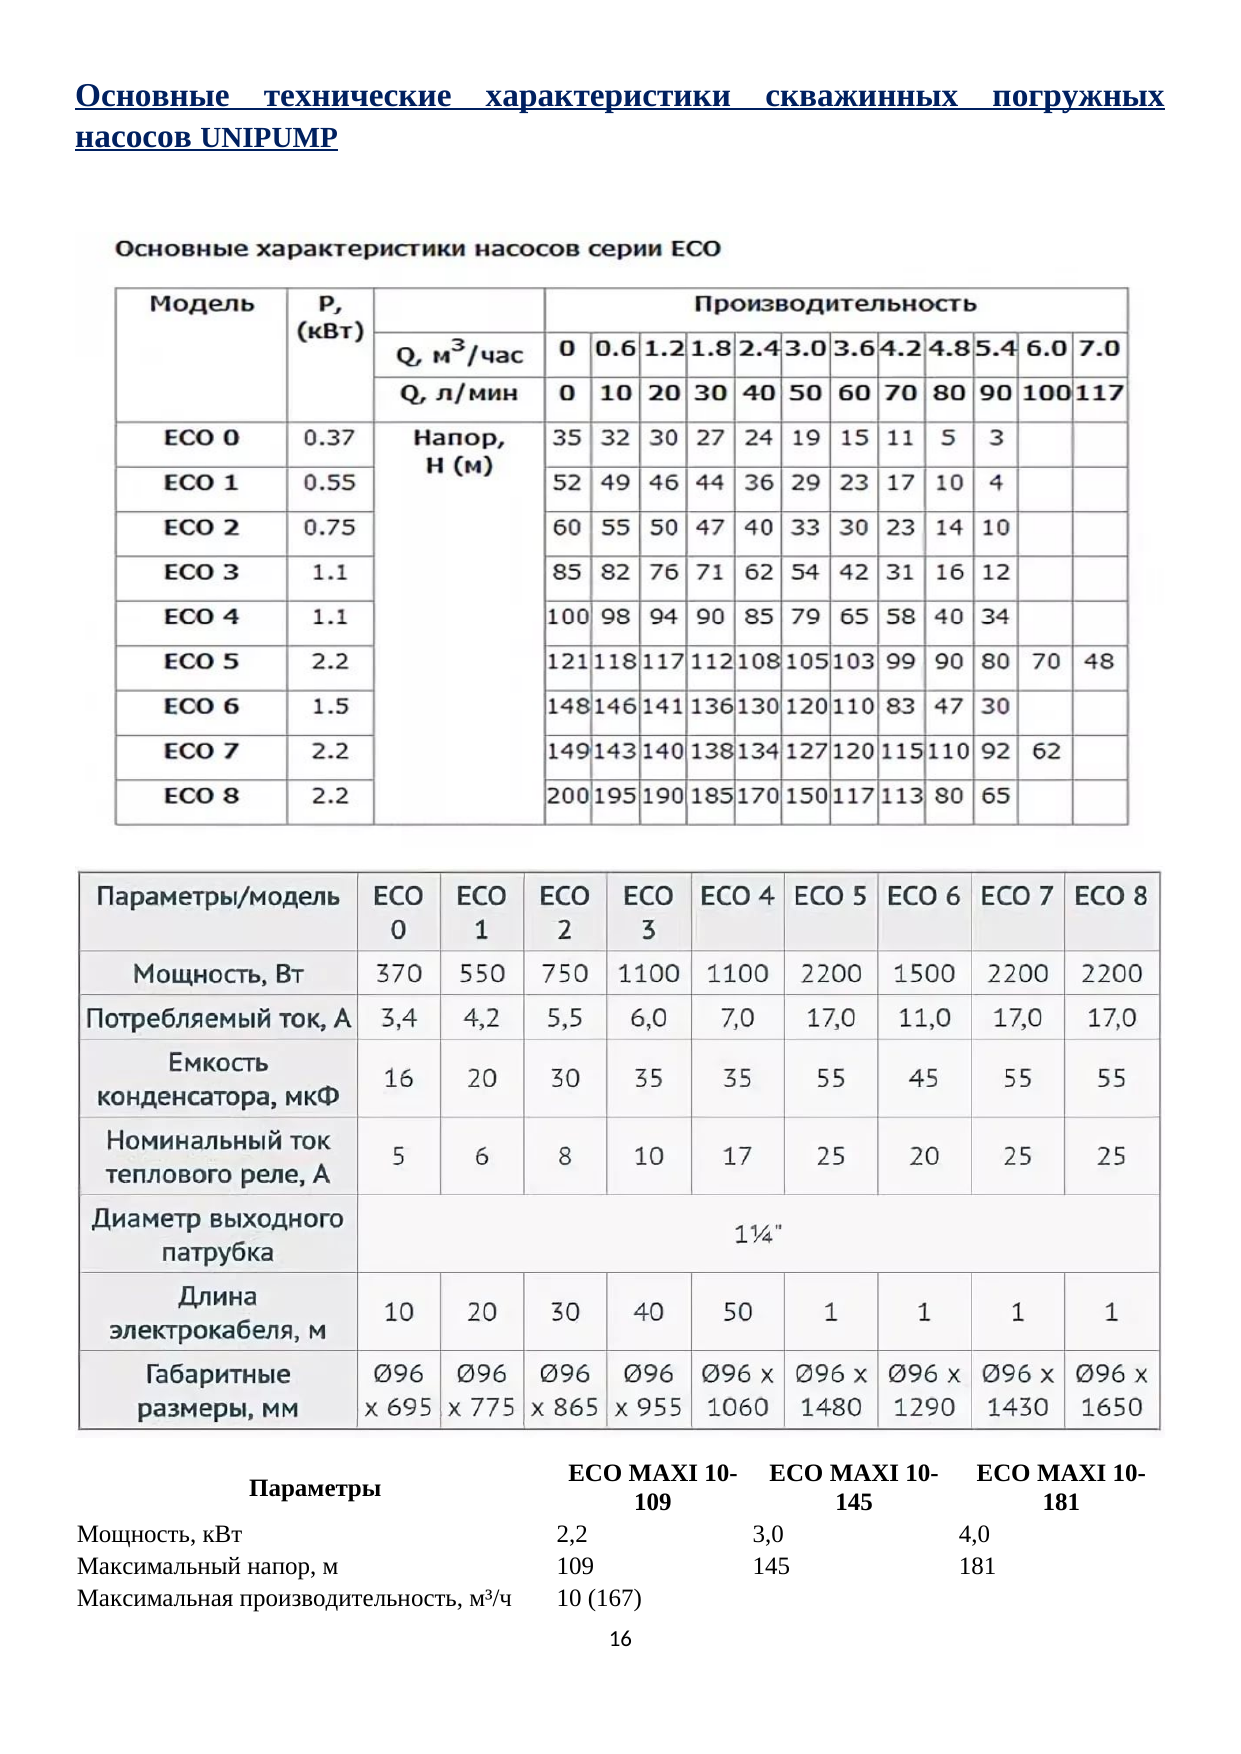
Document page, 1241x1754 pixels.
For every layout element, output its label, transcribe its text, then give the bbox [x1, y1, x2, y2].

picture [75, 232, 1165, 848]
table_header ECO MAXI 10-181 [957, 1457, 1165, 1517]
table_cell Мощность, кВт [75, 1518, 555, 1549]
table_cell 2,2 [555, 1518, 751, 1549]
table_cell 3,0 [751, 1518, 957, 1549]
table_cell 10 (167) [555, 1581, 1165, 1613]
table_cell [75, 1581, 555, 1613]
table_cell 181 [957, 1549, 1165, 1581]
text Основные технические характеристики скважинных погружных насосов UNIPUMP [75, 75, 1165, 108]
table_header ECO MAXI 10-145 [751, 1457, 957, 1517]
text Основные технические характеристики скважинных погружных насосов UNIPUMP [75, 110, 1165, 155]
table_cell 4,0 [957, 1518, 1165, 1549]
picture [75, 866, 1166, 1438]
table_cell 109 [555, 1549, 751, 1581]
table_header ECO MAXI 10-109 [555, 1457, 751, 1517]
table_cell 145 [751, 1549, 957, 1581]
table_header Параметры [75, 1457, 555, 1517]
table_cell Максимальный напор, м [75, 1549, 555, 1581]
